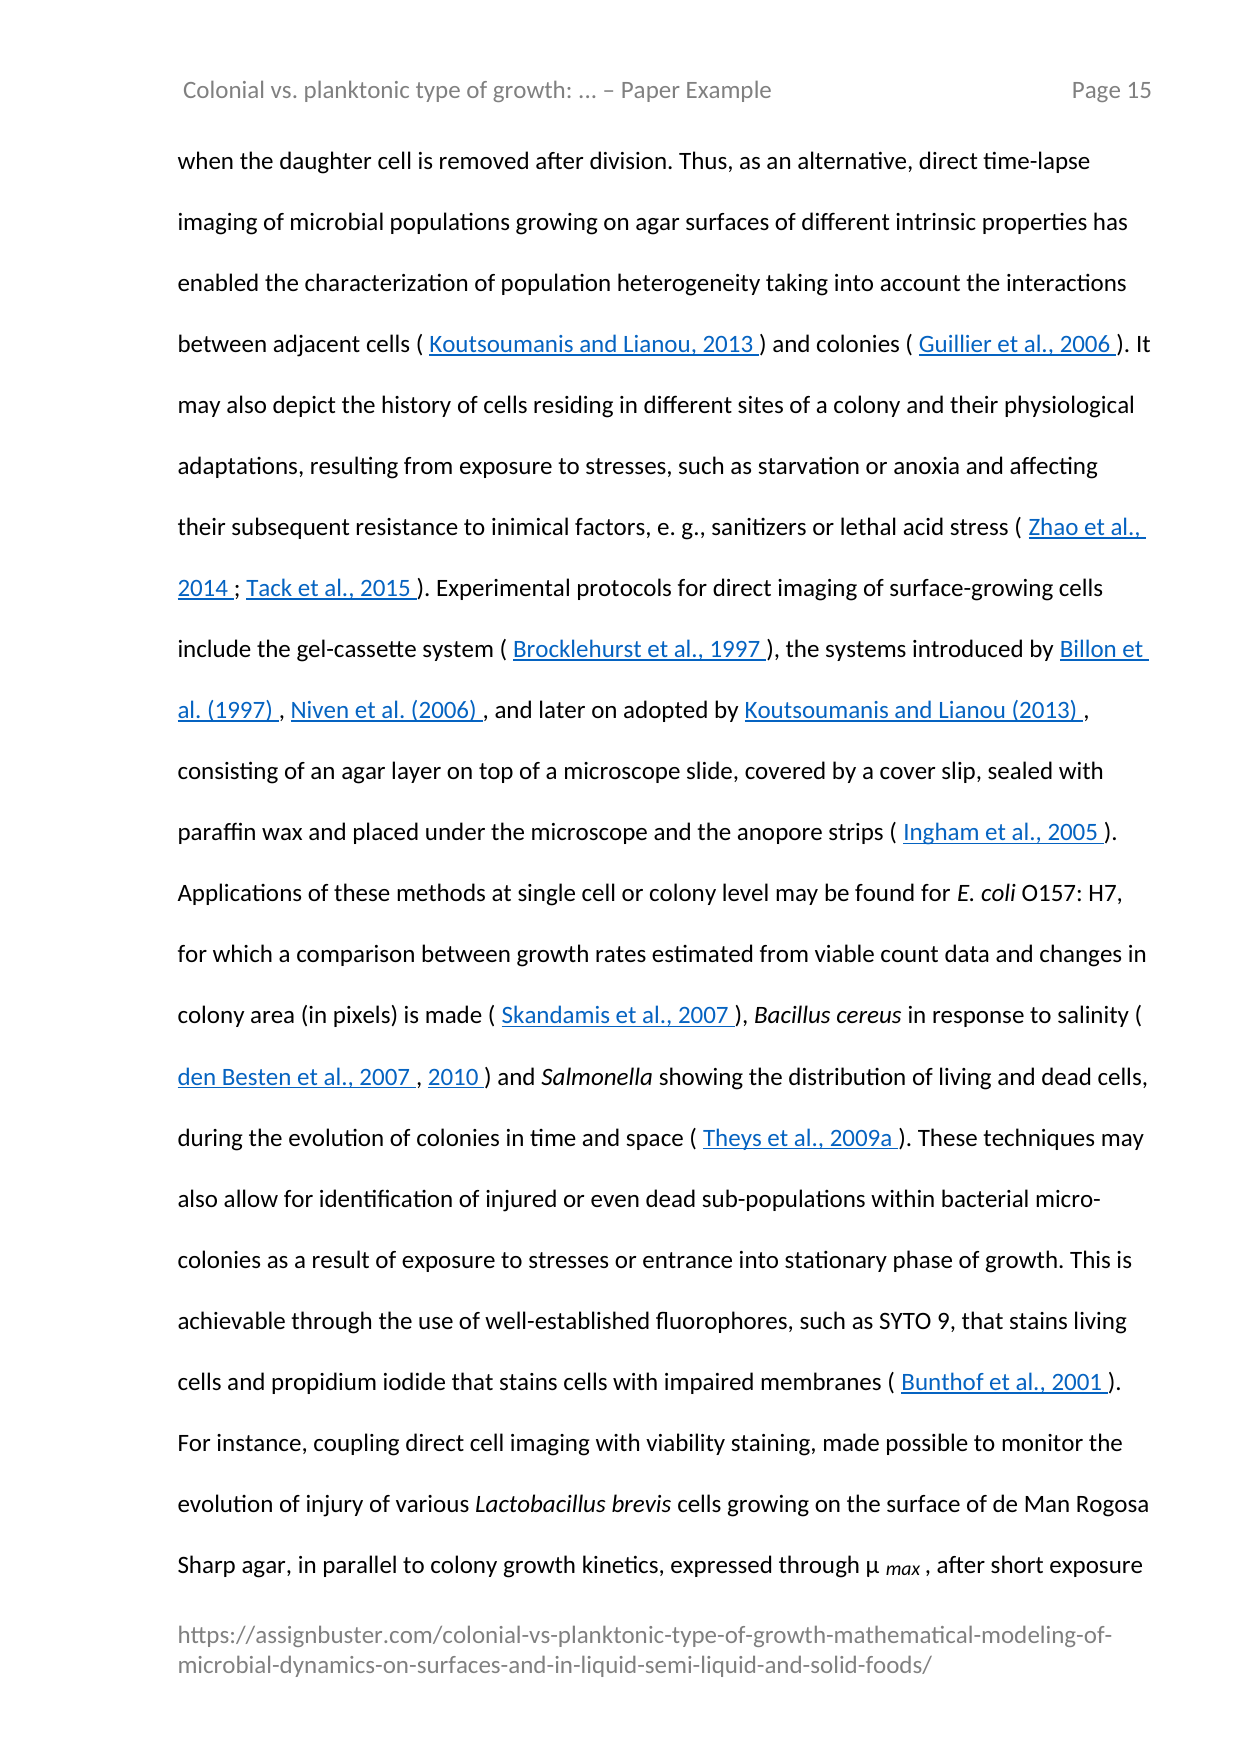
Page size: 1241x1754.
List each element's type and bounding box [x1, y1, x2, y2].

text [177, 145, 1152, 1581]
